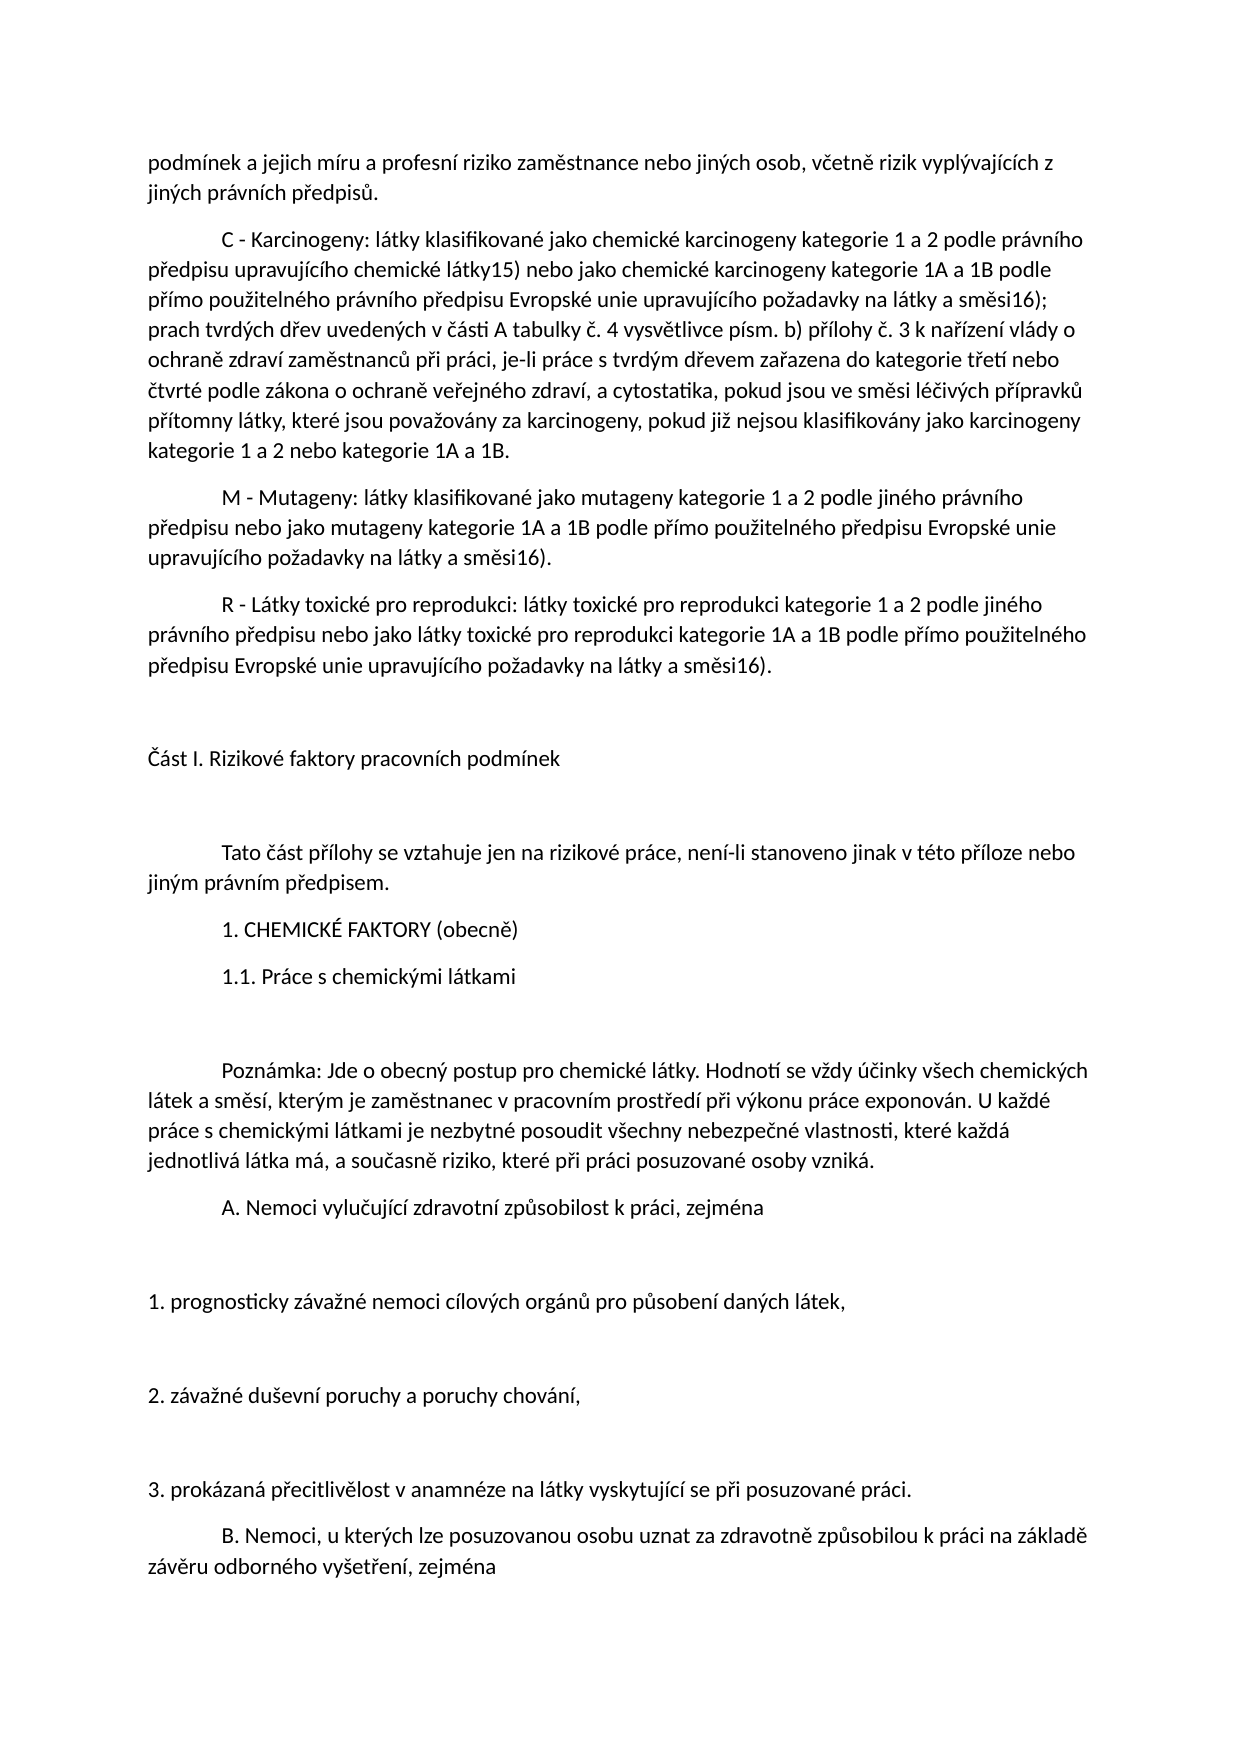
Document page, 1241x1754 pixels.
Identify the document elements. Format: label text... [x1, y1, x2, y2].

text C - Karcinogeny: látky klasifikované jako chemické karcinogeny kategorie 1 a 2 podle právního předpisu upravujícího chemické látky15) nebo jako chemické karcinogeny kategorie 1A a 1B podle přímo použitelného právního předpisu Evropské unie upravujícího požadavky na látky a směsi16); prach tvrdých dřev uvedených v části A tabulky č. 4 vysvětlivce písm. b) přílohy č. 3 k nařízení vlády o ochraně zdraví zaměstnanců při práci, je-li práce s tvrdým dřevem zařazena do kategorie třetí nebo čtvrté podle zákona o ochraně veřejného zdraví, a cytostatika, pokud jsou ve směsi léčivých přípravků přítomny látky, které jsou považovány za karcinogeny, pokud již nejsou klasifikovány jako karcinogeny kategorie 1 a 2 nebo kategorie 1A a 1B. [148, 225, 1093, 464]
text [148, 148, 1093, 206]
text Poznámka: Jde o obecný postup pro chemické látky. Hodnotí se vždy účinky všech chemických látek a směsí, kterým je zaměstnanec v pracovním prostředí při výkonu práce exponován. U každé práce s chemickými látkami je nezbytné posoudit všechny nebezpečné vlastnosti, které každá jednotlivá látka má, a současně riziko, které při práci posuzované osoby vzniká. [148, 1056, 1093, 1174]
text 1. prognosticky závažné nemoci cílových orgánů pro působení daných látek, [148, 1287, 1093, 1315]
text M - Mutageny: látky klasifikované jako mutageny kategorie 1 a 2 podle jiného právního předpisu nebo jako mutageny kategorie 1A a 1B podle přímo použitelného předpisu Evropské unie upravujícího požadavky na látky a směsi16). [148, 483, 1093, 571]
text Část I. Rizikové faktory pracovních podmínek [148, 744, 1093, 772]
text A. Nemoci vylučující zdravotní způsobilost k práci, zejména [148, 1193, 1093, 1221]
text 3. prokázaná přecitlivělost v anamnéze na látky vyskytující se při posuzované práci. [148, 1475, 1093, 1503]
text B. Nemoci, u kterých lze posuzovanou osobu uznat za zdravotně způsobilou k práci na základě závěru odborného vyšetření, zejména [148, 1522, 1093, 1580]
text R - Látky toxické pro reprodukci: látky toxické pro reprodukci kategorie 1 a 2 podle jiného právního předpisu nebo jako látky toxické pro reprodukci kategorie 1A a 1B podle přímo použitelného předpisu Evropské unie upravujícího požadavky na látky a směsi16). [148, 590, 1093, 679]
text 1. CHEMICKÉ FAKTORY (obecně) [148, 915, 1093, 943]
text 2. závažné duševní poruchy a poruchy chování, [148, 1381, 1093, 1409]
text Tato část přílohy se vztahuje jen na rizikové práce, není-li stanoveno jinak v této příloze nebo jiným právním předpisem. [148, 838, 1093, 896]
text 1.1. Práce s chemickými látkami [148, 962, 1093, 990]
